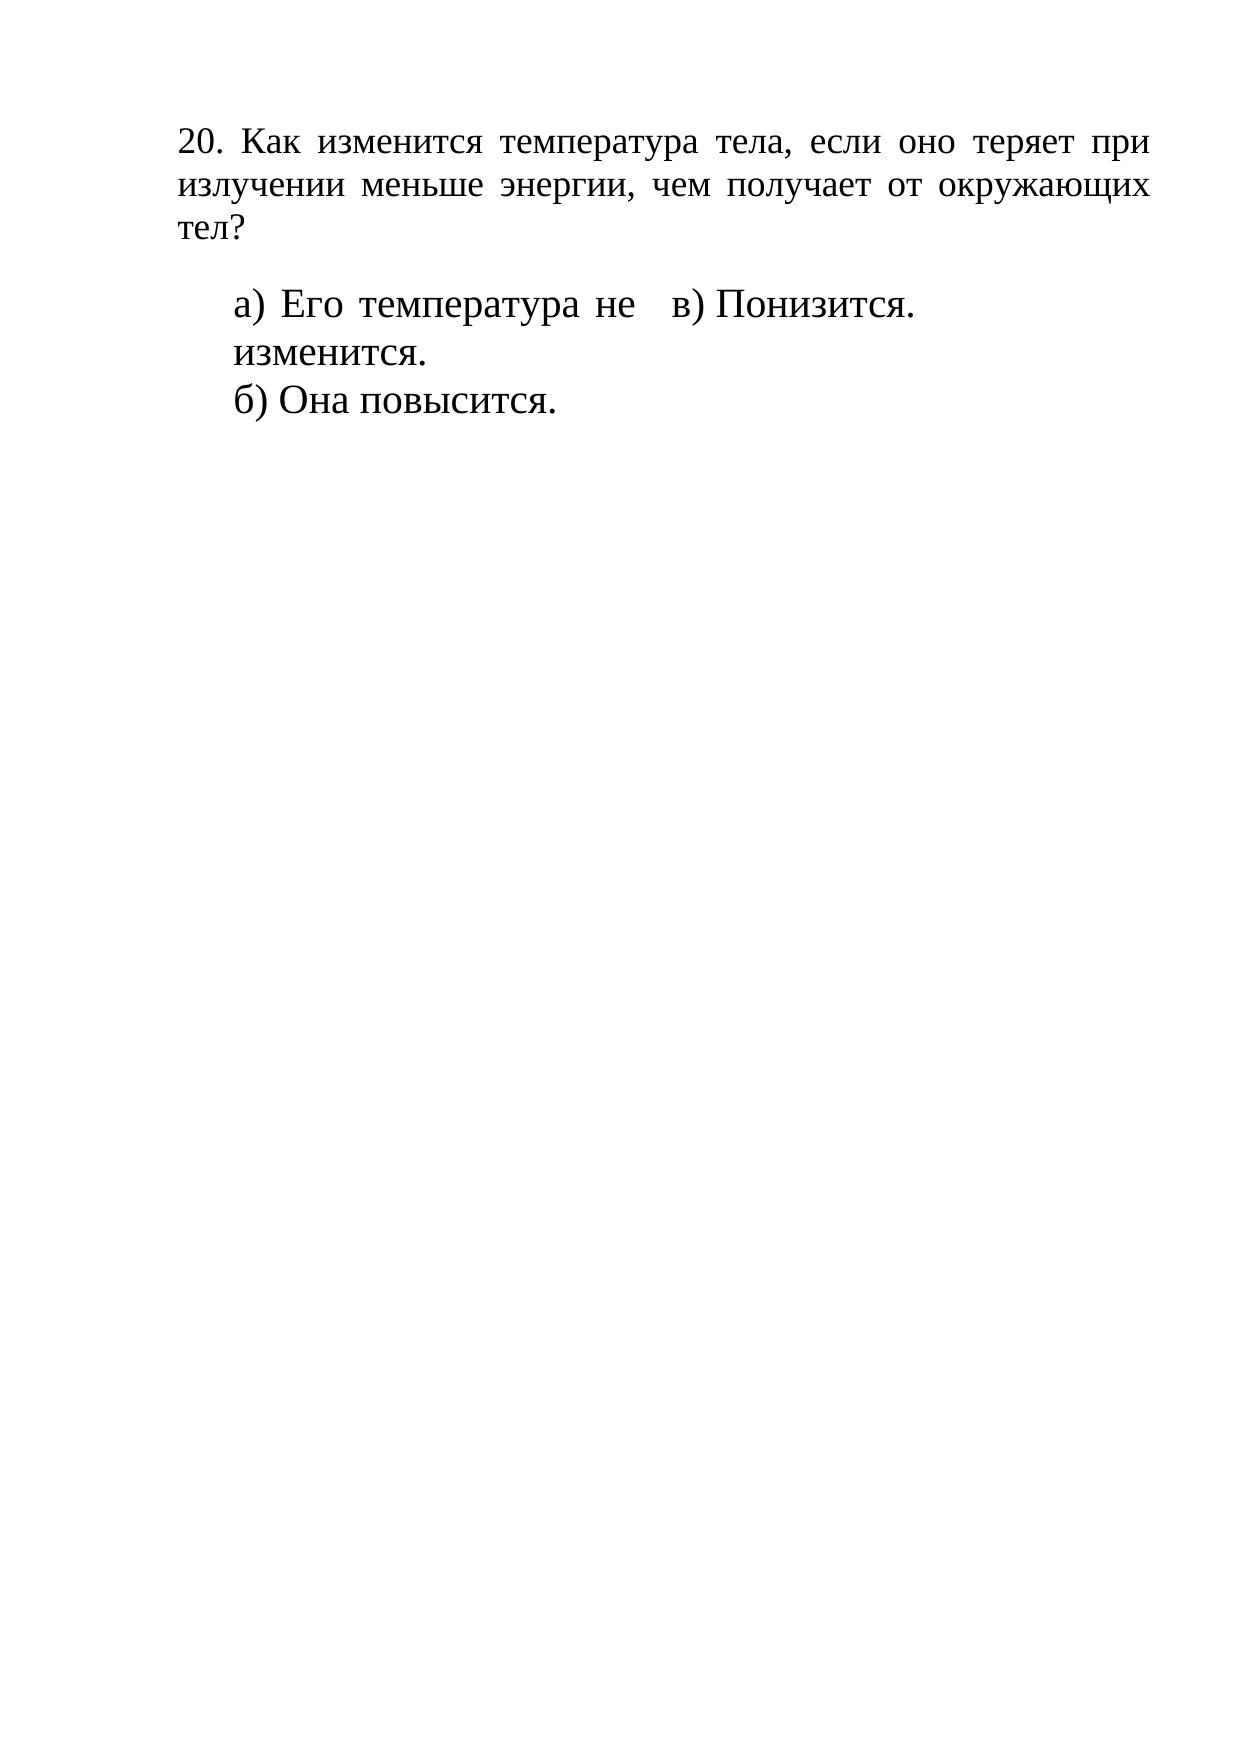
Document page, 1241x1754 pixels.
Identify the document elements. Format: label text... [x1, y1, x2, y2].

table_header в) Понизится. [664, 277, 1103, 429]
text 20. Как изменится температура тела, если оно теряет при излучении меньше энергии, чем получает от окружающих тел? [177, 118, 1152, 247]
table_header а) Его температура не изменится. б) Она повысится. [226, 277, 664, 429]
